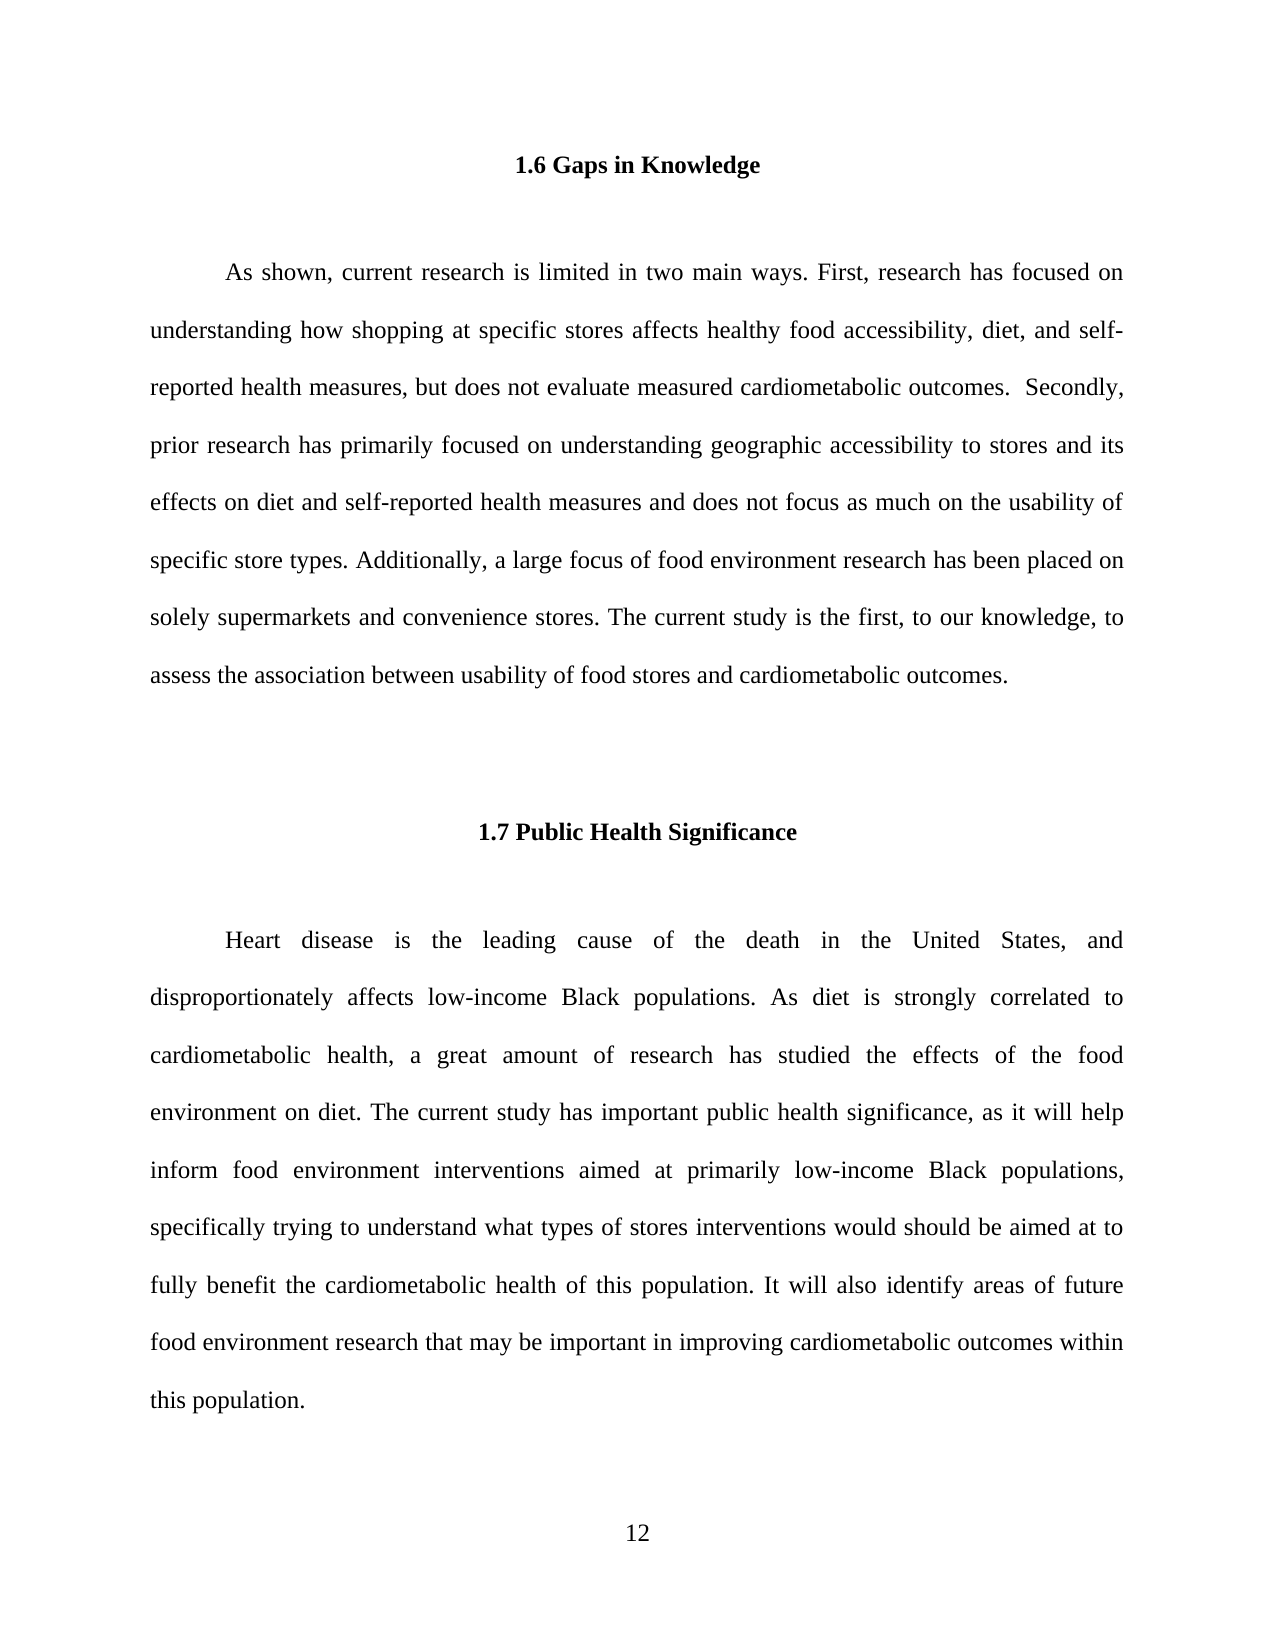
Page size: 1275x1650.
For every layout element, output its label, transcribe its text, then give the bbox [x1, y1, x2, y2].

text Heart disease is the leading cause of the death in the United States, and disproportionately affects low-income Black populations. As diet is strongly correlated to cardiometabolic health, a great amount of research has studied the effects of the food environment on diet. The current study has important public health significance, as it will help inform food environment interventions aimed at primarily low-income Black populations, specifically trying to understand what types of stores interventions would should be aimed at to fully benefit the cardiometabolic health of this population. It will also identify areas of future food environment research that may be important in improving cardiometabolic outcomes within this population. [150, 925, 1125, 1414]
subtitle Gaps in Knowledge [150, 150, 1125, 179]
text As shown, current research is limited in two main ways. First, research has focused on understanding how shopping at specific stores affects healthy food accessibility, diet, and self-reported health measures, but does not evaluate measured cardiometabolic outcomes. Secondly, prior research has primarily focused on understanding geographic accessibility to stores and its effects on diet and self-reported health measures and does not focus as much on the usability of specific store types. Additionally, a large focus of food environment research has been placed on solely supermarkets and convenience stores. The current study is the first, to our knowledge, to assess the association between usability of food stores and cardiometabolic outcomes. [150, 257, 1125, 689]
subtitle Public Health Significance [150, 817, 1125, 846]
